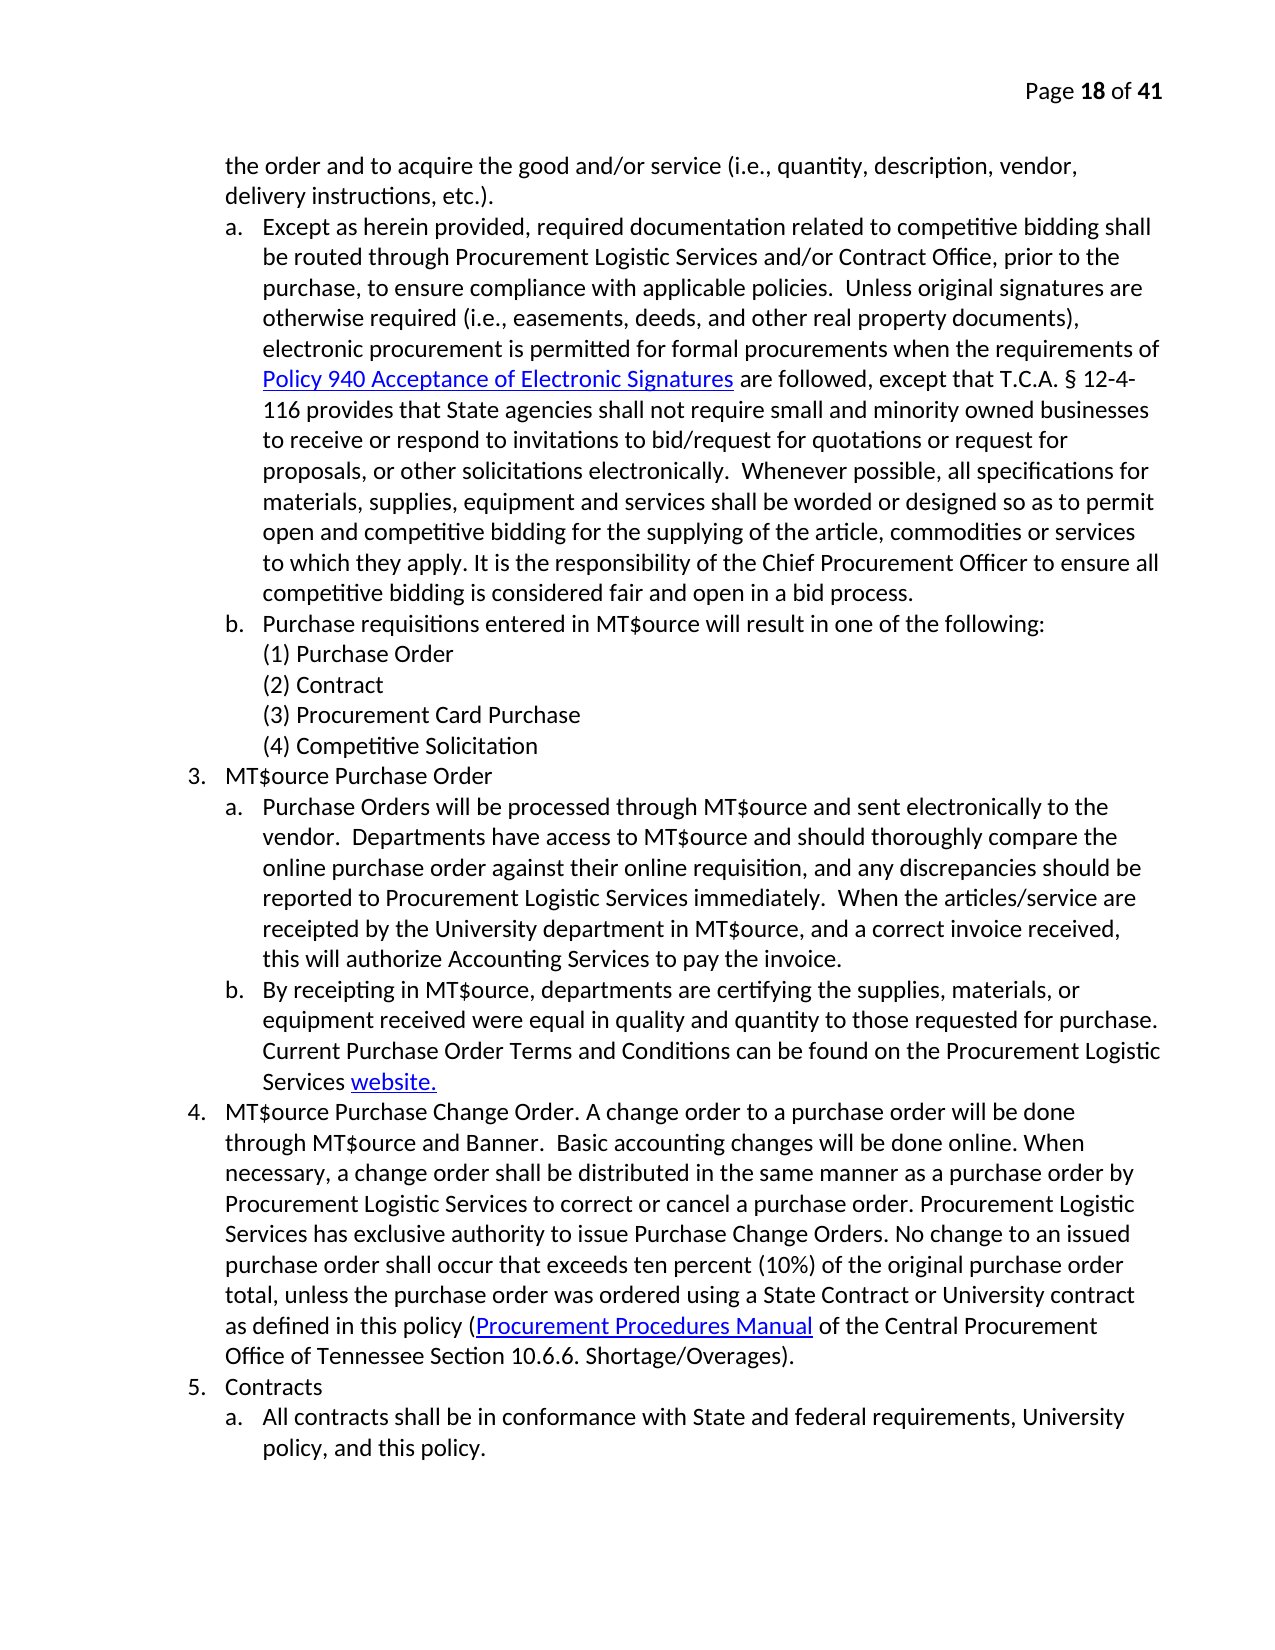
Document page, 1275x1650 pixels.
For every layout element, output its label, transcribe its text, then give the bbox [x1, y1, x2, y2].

list By receipting in MT$ource, departments are certifying the supplies, materials, or equipment received were equal in quality and quantity to those requested for purchase. Current Purchase Order Terms and Conditions can be found on the Procurement Logistic Services website. [225, 974, 1162, 1096]
list Contracts [187, 1371, 1162, 1401]
list Procurement Card Purchase [262, 699, 1162, 730]
list All contracts shall be in conformance with State and federal requirements, University policy, and this policy. [225, 1401, 1162, 1462]
list MT$ource Purchase Order [187, 760, 1162, 791]
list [187, 150, 1162, 211]
list Except as herein provided, required documentation related to competitive bidding shall be routed through Procurement Logistic Services and/or Contract Office, prior to the purchase, to ensure compliance with applicable policies. Unless original signatures are otherwise required (i.e., easements, deeds, and other real property documents), electronic procurement is permitted for formal procurements when the requirements of Policy 940 Acceptance of Electronic Signatures are followed, except that T.C.A. § 12-4-116 provides that State agencies shall not require small and minority owned businesses to receive or respond to invitations to bid/request for quotations or request for proposals, or other solicitations electronically. Whenever possible, all specifications for materials, supplies, equipment and services shall be worded or designed so as to permit open and competitive bidding for the supplying of the article, commodities or services to which they apply. It is the responsibility of the Chief Procurement Officer to ensure all competitive bidding is considered fair and open in a bid process. [225, 211, 1162, 608]
list MT$ource Purchase Change Order. A change order to a purchase order will be done through MT$ource and Banner. Basic accounting changes will be done online. When necessary, a change order shall be distributed in the same manner as a purchase order by Procurement Logistic Services to correct or cancel a purchase order. Procurement Logistic Services has exclusive authority to issue Purchase Change Orders. No change to an issued purchase order shall occur that exceeds ten percent (10%) of the original purchase order total, unless the purchase order was ordered using a State Contract or University contract as defined in this policy (Procurement Procedures Manual of the Central Procurement Office of Tennessee Section 10.6.6. Shortage/Overages). [187, 1096, 1162, 1371]
list Competitive Solicitation [262, 730, 1162, 760]
list Purchase requisitions entered in MT$ource will result in one of the following: [225, 608, 1162, 638]
list Purchase Order [262, 638, 1162, 669]
list Contract [262, 669, 1162, 699]
list Purchase Orders will be processed through MT$ource and sent electronically to the vendor. Departments have access to MT$ource and should thoroughly compare the online purchase order against their online requisition, and any discrepancies should be reported to Procurement Logistic Services immediately. When the articles/service are receipted by the University department in MT$ource, and a correct invoice received, this will authorize Accounting Services to pay the invoice. [225, 791, 1162, 974]
